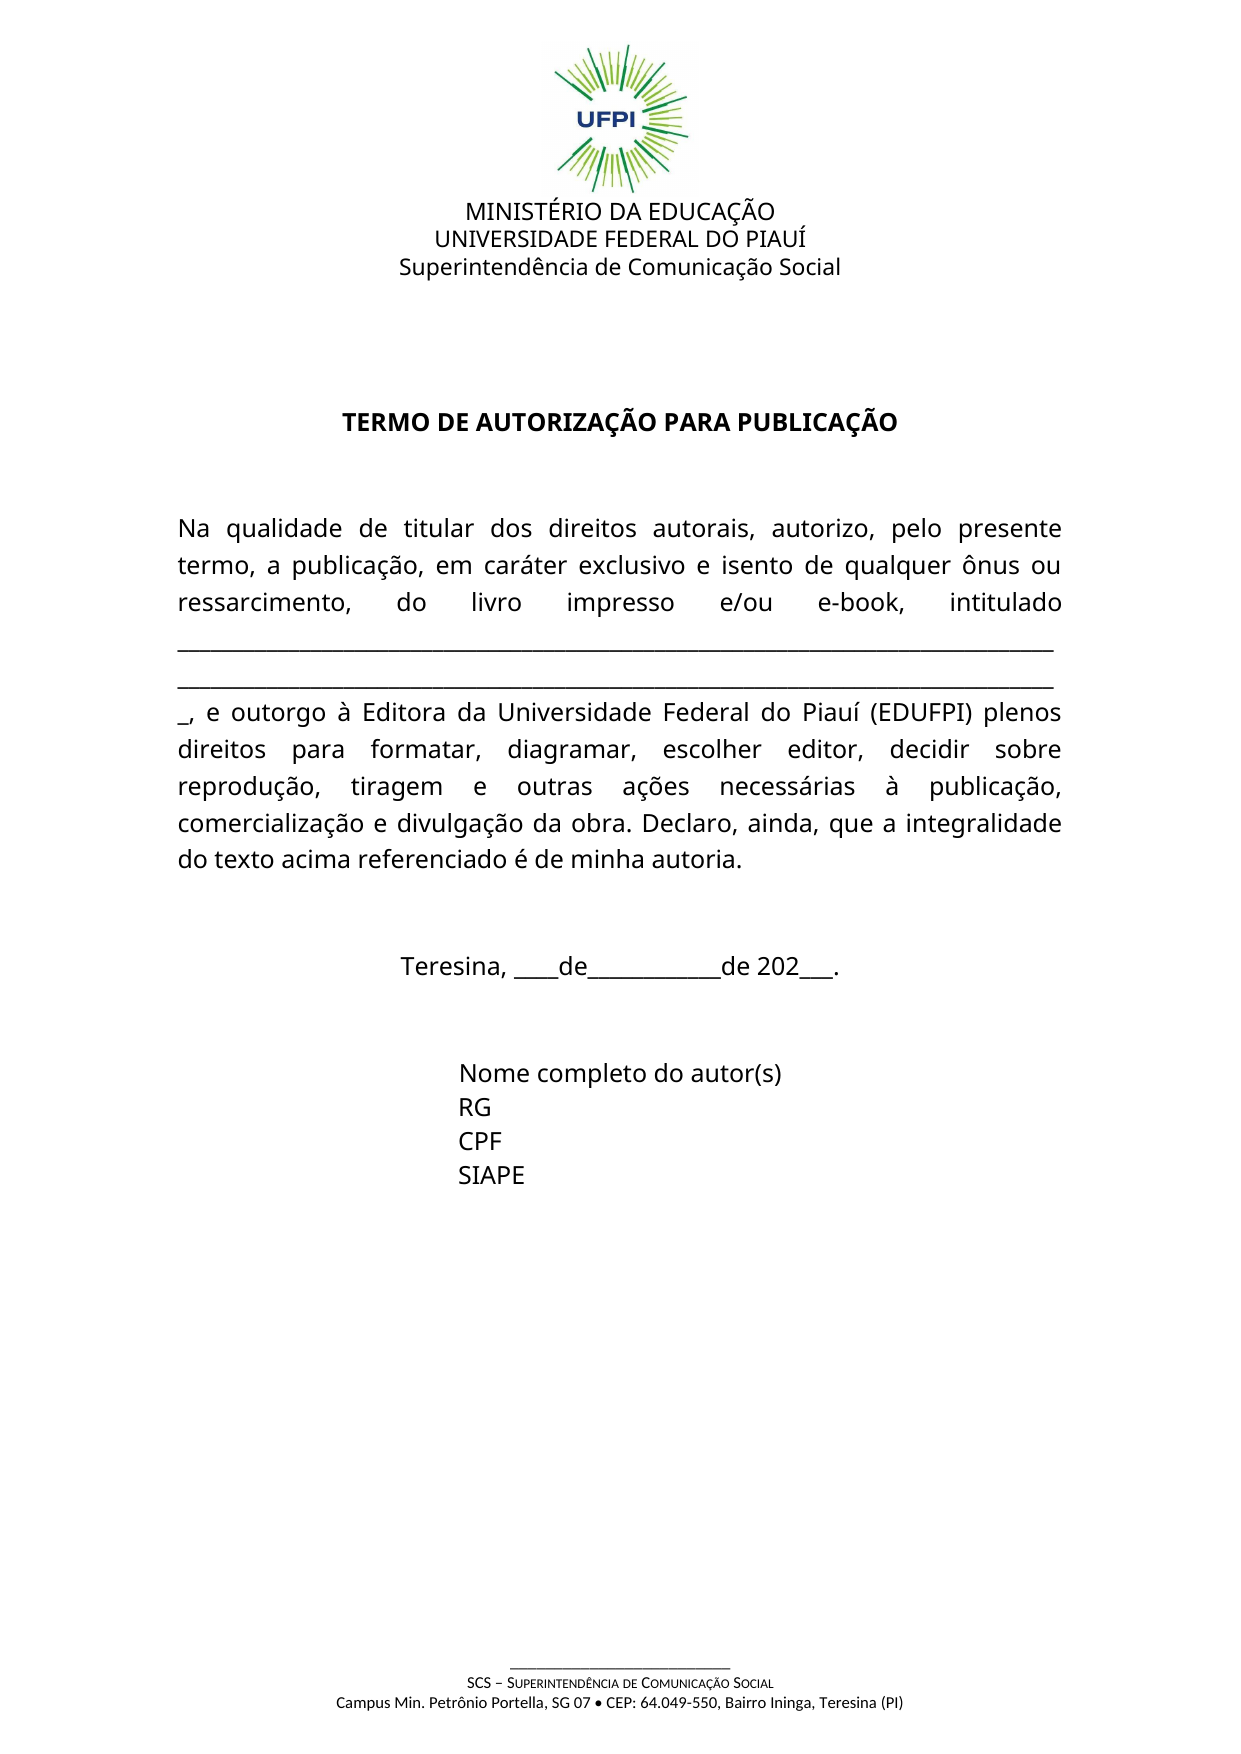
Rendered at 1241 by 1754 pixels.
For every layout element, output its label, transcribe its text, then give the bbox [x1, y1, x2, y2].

text TERMO DE AUTORIZAÇÃO PARA PUBLICAÇÃO [177, 404, 1063, 438]
text Nome completo do autor(s) [177, 1056, 1063, 1090]
text Teresina, ____de____________de 202___. [177, 949, 1063, 983]
text CPF [177, 1124, 1063, 1158]
picture [541, 41, 700, 197]
text Na qualidade de titular dos direitos autorais, autorizo, pelo presente termo, a publicação, em caráter exclusivo e isento de qualquer ônus ou ressarcimento, do livro impresso e/ou e-book, intitulado _______________________________________________________________________________________________________________________________________________________________, e outorgo à Editora da Universidade Federal do Piauí (EDUFPI) plenos direitos para formatar, diagramar, escolher editor, decidir sobre reprodução, tiragem e outras ações necessárias à publicação, comercialização e divulgação da obra. Declaro, ainda, que a integralidade do texto acima referenciado é de minha autoria. [177, 511, 1063, 876]
text RG [177, 1090, 1063, 1124]
text SIAPE [177, 1158, 1063, 1192]
